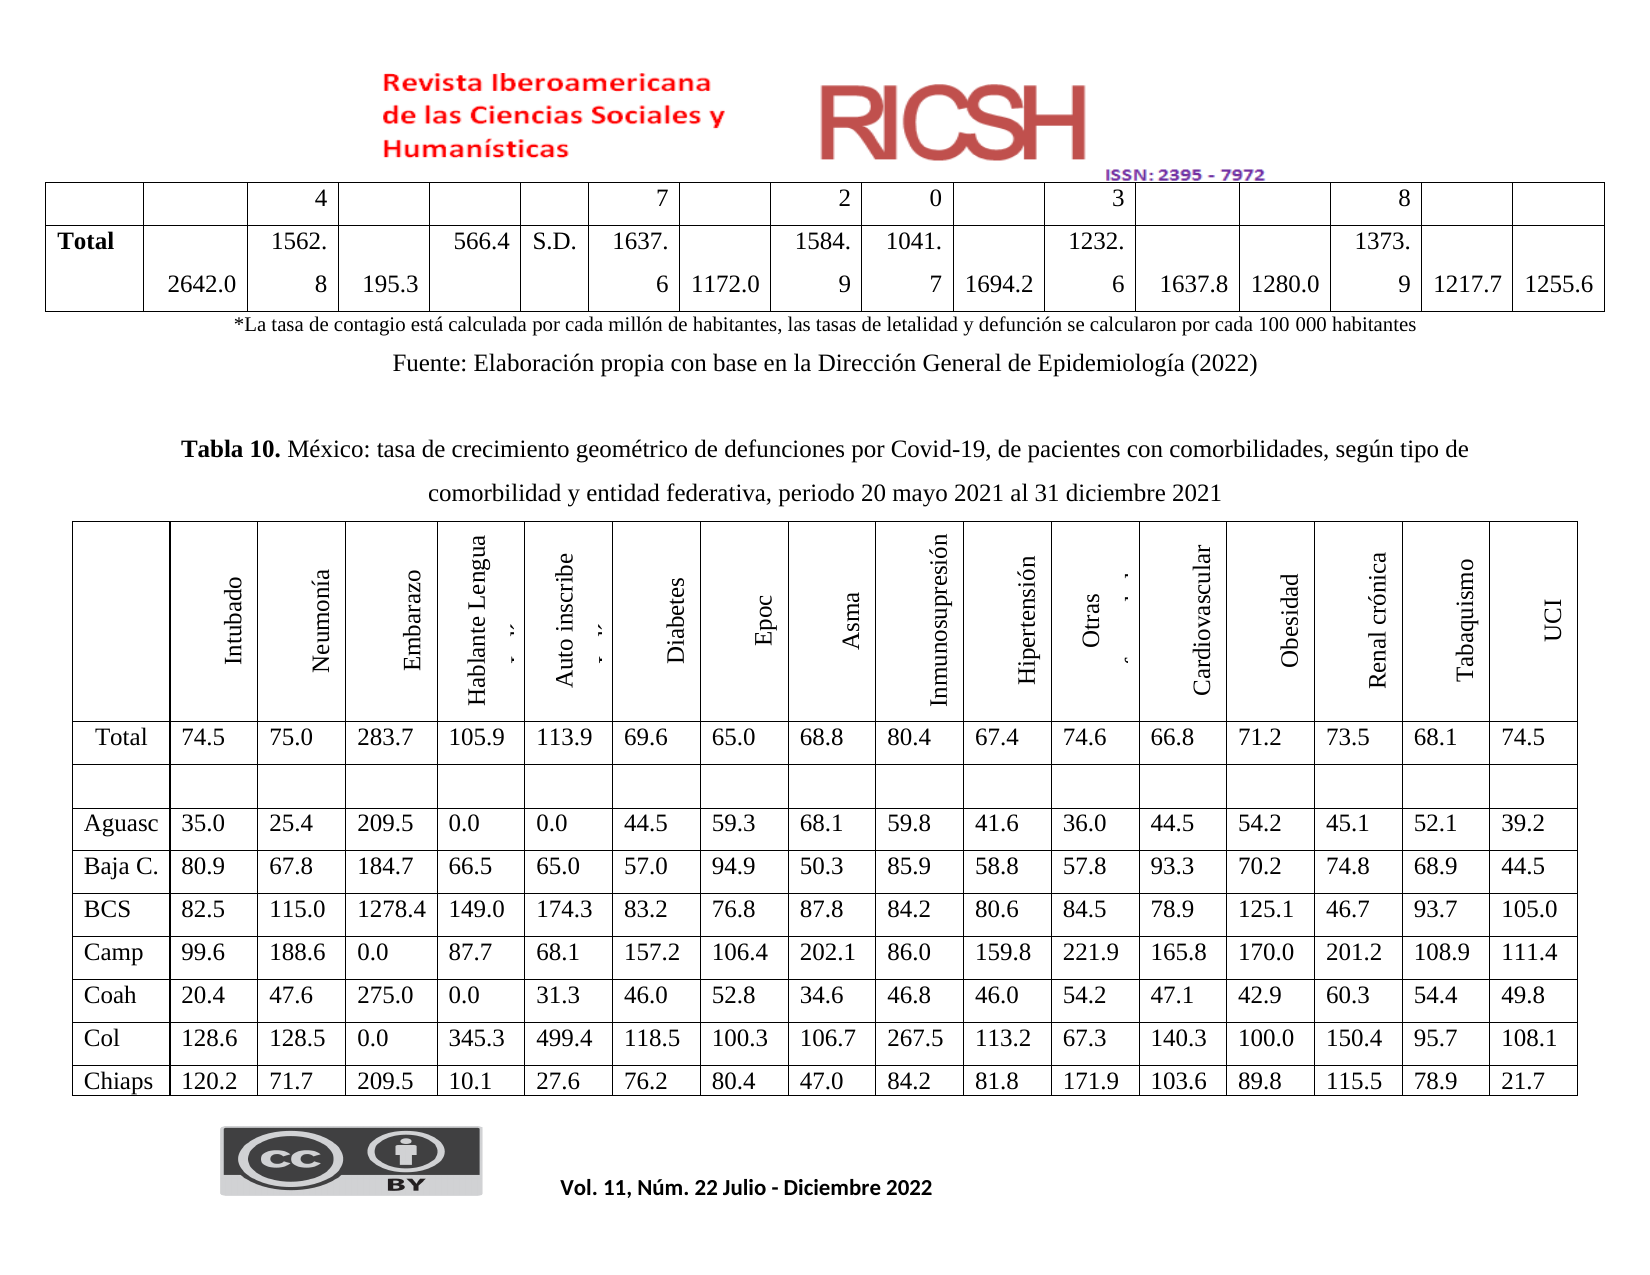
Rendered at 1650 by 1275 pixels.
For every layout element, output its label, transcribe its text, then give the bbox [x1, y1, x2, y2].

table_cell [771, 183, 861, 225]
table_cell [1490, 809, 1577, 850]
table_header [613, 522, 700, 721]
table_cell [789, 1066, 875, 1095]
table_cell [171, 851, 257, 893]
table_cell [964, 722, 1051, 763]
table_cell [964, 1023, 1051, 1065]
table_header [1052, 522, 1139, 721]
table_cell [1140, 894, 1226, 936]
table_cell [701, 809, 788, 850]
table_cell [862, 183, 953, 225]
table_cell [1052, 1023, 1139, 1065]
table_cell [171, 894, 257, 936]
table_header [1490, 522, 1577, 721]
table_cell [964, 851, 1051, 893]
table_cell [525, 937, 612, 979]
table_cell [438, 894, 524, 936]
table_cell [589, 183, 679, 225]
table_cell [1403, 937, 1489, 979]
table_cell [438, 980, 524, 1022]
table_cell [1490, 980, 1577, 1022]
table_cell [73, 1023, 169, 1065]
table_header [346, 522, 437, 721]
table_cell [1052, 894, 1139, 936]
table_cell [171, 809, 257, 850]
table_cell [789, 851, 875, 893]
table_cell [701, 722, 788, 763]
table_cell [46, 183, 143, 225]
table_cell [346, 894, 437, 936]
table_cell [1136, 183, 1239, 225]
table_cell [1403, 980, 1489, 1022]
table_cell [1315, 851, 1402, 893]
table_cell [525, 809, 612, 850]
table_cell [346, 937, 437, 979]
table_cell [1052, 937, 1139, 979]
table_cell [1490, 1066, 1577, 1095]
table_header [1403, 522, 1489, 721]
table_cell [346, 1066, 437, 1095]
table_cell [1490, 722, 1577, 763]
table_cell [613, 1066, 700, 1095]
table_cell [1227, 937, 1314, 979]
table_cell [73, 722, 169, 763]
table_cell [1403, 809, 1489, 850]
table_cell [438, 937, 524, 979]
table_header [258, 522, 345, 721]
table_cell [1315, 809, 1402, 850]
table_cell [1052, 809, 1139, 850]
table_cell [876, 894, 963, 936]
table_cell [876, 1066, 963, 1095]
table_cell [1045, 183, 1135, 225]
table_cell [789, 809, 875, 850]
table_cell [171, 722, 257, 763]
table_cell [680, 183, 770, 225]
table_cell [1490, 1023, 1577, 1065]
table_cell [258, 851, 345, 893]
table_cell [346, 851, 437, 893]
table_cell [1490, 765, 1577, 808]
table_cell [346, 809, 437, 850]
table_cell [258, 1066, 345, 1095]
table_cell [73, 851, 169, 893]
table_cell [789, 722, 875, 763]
picture [220, 1126, 483, 1196]
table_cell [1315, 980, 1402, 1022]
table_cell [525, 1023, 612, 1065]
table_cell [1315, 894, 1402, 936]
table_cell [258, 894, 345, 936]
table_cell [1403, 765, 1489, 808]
text Fuente: Elaboración propia con base en la Dirección General de Epidemiología (2022) [148, 348, 1502, 377]
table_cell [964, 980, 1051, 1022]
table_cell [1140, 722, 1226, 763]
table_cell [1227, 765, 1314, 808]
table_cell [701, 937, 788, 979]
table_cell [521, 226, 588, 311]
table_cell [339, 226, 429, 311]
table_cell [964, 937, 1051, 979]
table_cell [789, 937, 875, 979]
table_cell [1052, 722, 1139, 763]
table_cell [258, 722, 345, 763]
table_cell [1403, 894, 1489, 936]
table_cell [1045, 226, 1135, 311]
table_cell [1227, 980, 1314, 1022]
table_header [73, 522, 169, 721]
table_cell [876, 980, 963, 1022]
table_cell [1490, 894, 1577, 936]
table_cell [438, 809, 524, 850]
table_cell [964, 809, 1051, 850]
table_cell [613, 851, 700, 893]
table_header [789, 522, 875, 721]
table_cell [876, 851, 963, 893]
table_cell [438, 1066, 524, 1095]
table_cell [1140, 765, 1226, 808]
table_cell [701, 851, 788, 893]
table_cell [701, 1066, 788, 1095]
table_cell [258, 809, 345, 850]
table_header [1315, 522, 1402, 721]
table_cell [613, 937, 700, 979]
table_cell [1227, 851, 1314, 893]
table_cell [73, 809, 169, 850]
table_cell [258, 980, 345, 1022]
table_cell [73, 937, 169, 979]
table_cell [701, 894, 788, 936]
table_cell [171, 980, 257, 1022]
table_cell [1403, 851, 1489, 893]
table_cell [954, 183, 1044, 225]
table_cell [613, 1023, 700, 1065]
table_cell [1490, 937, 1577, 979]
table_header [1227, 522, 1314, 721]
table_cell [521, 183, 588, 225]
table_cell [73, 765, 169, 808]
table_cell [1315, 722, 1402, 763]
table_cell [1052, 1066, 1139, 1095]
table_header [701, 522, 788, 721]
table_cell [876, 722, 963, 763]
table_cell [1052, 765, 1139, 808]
text Tabla 10. México: tasa de crecimiento geométrico de defunciones por Covid-19, de pacientes con comorbilidades, según tipo de comorbilidad y entidad federativa, periodo 20 mayo 2021 al 31 diciembre 2021 [148, 434, 1502, 506]
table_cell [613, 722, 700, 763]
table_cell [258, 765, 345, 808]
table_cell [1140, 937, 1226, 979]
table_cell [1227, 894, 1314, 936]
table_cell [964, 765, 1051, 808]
text *La tasa de contagio está calculada por cada millón de habitantes, las tasas de letalidad y defunción se calcularon por cada 100 000 habitantes [148, 312, 1502, 336]
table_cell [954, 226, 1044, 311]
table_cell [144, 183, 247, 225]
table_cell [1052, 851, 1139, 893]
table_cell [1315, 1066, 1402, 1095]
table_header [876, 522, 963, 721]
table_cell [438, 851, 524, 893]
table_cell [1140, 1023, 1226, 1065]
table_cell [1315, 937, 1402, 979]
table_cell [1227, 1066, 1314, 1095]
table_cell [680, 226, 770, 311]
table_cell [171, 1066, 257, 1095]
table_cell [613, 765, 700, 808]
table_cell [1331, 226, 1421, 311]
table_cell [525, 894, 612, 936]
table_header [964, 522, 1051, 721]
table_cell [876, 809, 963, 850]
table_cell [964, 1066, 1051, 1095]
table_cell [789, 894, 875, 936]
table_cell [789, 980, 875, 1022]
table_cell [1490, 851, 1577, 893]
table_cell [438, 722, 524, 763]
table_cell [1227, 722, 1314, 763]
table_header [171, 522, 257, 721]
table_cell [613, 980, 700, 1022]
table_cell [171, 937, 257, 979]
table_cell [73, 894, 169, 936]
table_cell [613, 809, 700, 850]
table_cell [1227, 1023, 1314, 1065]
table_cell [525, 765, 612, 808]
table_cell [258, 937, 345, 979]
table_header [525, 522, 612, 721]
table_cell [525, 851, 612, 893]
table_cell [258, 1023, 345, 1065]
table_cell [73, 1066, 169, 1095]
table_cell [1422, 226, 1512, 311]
picture [382, 73, 1268, 182]
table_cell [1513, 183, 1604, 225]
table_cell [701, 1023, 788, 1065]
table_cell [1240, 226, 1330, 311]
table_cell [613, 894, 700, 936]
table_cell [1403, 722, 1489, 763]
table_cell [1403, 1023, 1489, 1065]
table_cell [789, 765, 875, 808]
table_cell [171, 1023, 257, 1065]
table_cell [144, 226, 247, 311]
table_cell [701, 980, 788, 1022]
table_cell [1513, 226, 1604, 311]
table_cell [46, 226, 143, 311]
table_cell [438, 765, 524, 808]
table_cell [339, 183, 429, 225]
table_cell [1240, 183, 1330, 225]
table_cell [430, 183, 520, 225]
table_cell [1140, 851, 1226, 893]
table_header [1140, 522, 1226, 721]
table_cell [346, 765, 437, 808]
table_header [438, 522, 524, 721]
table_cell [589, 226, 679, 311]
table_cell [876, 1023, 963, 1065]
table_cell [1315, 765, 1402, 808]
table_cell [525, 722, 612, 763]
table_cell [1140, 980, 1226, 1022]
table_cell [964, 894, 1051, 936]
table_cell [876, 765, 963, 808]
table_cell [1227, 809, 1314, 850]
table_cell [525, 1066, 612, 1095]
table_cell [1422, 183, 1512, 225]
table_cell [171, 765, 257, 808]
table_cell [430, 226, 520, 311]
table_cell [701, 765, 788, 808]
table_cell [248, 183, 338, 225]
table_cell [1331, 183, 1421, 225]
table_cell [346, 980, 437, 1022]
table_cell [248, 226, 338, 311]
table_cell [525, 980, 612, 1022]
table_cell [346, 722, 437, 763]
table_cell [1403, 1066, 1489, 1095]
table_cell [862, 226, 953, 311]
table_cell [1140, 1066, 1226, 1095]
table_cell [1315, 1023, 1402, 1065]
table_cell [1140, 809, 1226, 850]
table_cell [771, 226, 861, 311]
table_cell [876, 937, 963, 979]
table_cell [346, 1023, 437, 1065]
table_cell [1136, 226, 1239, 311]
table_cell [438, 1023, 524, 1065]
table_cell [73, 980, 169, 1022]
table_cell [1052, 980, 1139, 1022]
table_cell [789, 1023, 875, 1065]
